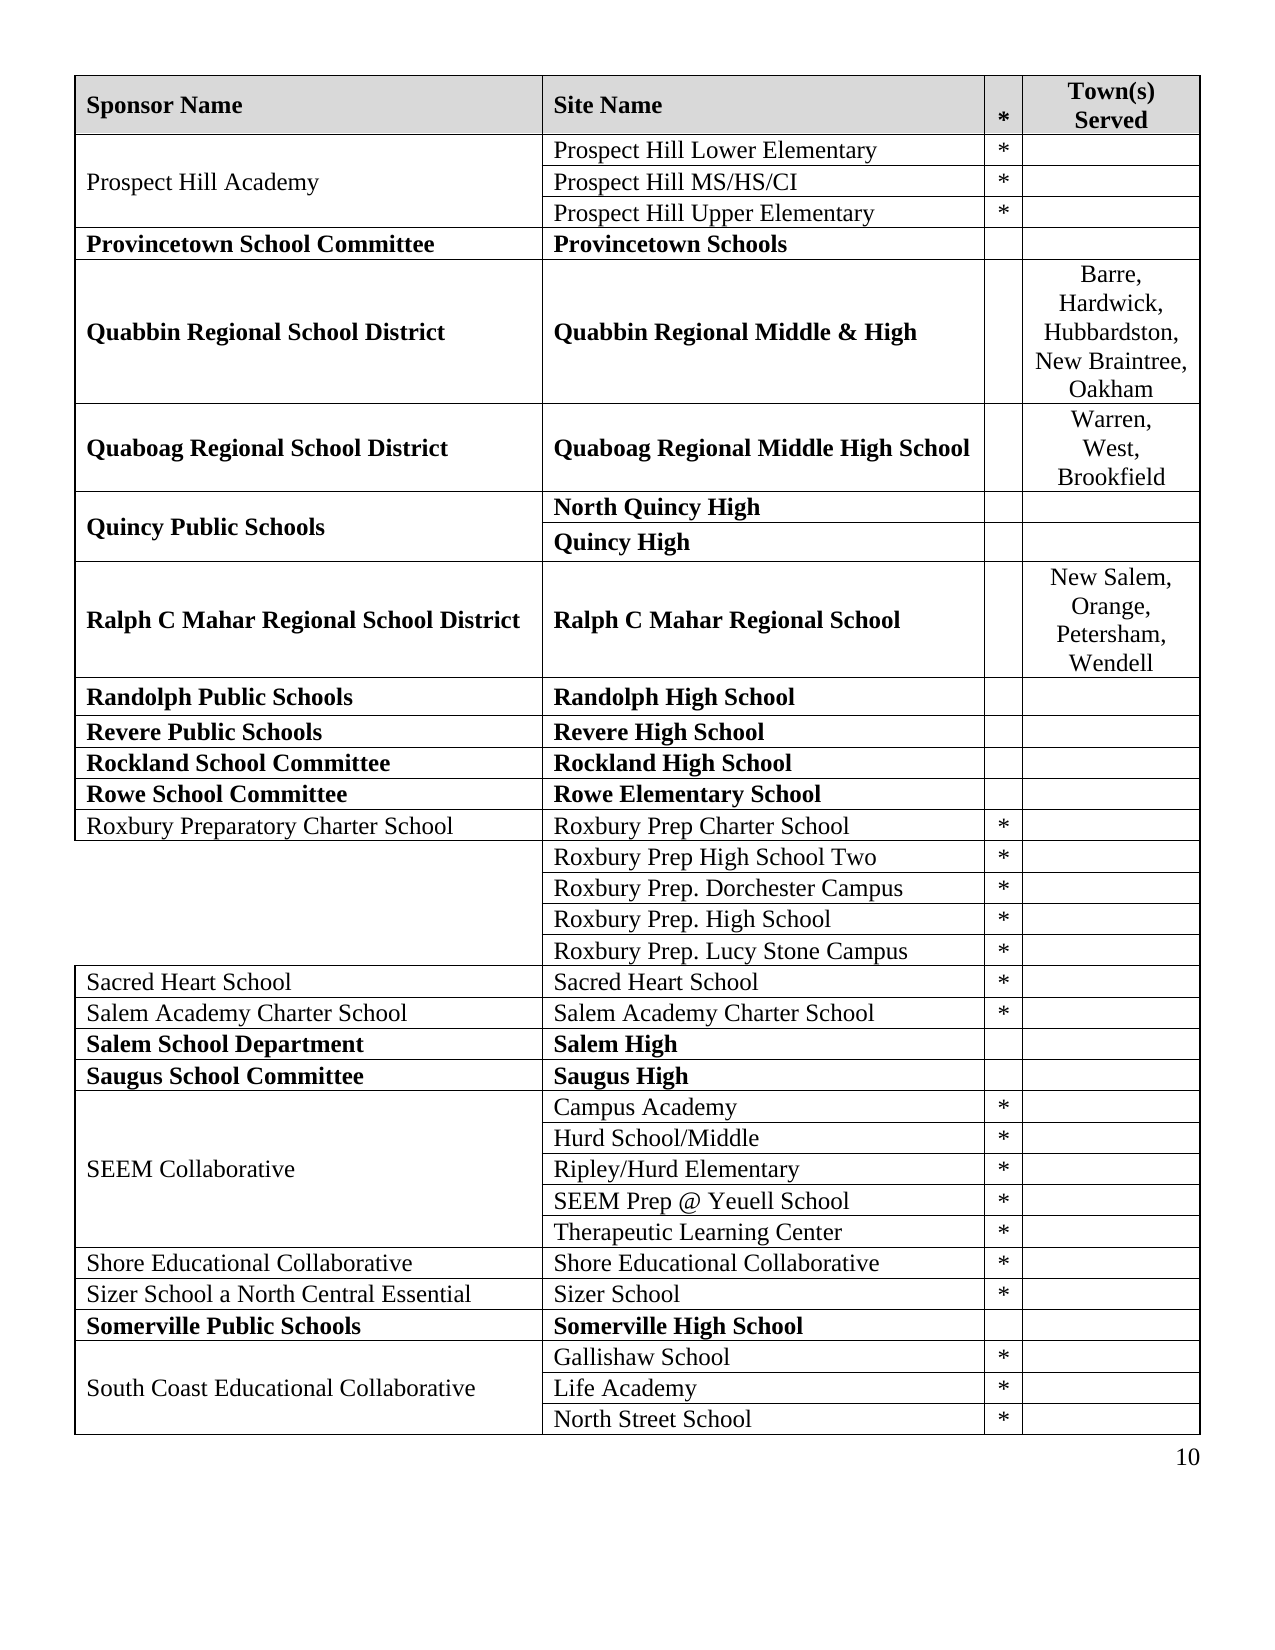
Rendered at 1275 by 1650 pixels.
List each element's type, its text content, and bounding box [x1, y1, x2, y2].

table_cell Quincy High [543, 523, 984, 561]
table_cell Salem Academy Charter School [76, 998, 542, 1028]
table_cell Prospect Hill Upper Elementary [543, 197, 984, 227]
table_cell [1023, 873, 1199, 903]
table_cell [985, 523, 1022, 561]
table_cell [985, 404, 1022, 491]
table_cell [1023, 841, 1199, 872]
table_cell [1023, 748, 1199, 778]
table_cell [1023, 966, 1199, 997]
table_cell Ripley/Hurd Elementary [543, 1154, 984, 1184]
table_cell * [985, 1248, 1022, 1278]
table_cell [985, 228, 1022, 258]
table_cell Campus Academy [543, 1091, 984, 1122]
table_cell Sacred Heart School [543, 966, 984, 997]
table_cell Quaboag Regional Middle High School [543, 404, 984, 491]
table_cell [1023, 135, 1199, 165]
table_cell [1023, 492, 1199, 522]
table_cell [1023, 1341, 1199, 1372]
table_cell [1023, 1404, 1199, 1434]
table_cell South Coast Educational Collaborative [76, 1341, 542, 1434]
table_cell [1023, 1216, 1199, 1247]
table_cell * [985, 935, 1022, 965]
table_cell * [985, 1185, 1022, 1215]
table_cell Ralph C Mahar Regional School District [76, 562, 542, 677]
table_cell * [985, 1404, 1022, 1434]
table_cell [1023, 1029, 1199, 1059]
table_cell * [985, 1091, 1022, 1122]
table_cell [985, 1060, 1022, 1090]
table_cell * [985, 1154, 1022, 1184]
table_cell * [985, 1123, 1022, 1153]
table_cell * [985, 810, 1022, 840]
table_cell Salem High [543, 1029, 984, 1059]
table_cell Saugus School Committee [76, 1060, 542, 1090]
table_cell [1023, 904, 1199, 934]
table_cell [1023, 678, 1199, 715]
table_cell Salem Academy Charter School [543, 998, 984, 1028]
table_cell Randolph High School [543, 678, 984, 715]
table_cell [985, 779, 1022, 809]
table_cell [985, 260, 1022, 403]
table_cell * [985, 135, 1022, 165]
table_cell Somerville Public Schools [76, 1310, 542, 1340]
table_cell [985, 1310, 1022, 1340]
table_cell [985, 562, 1022, 677]
table_cell Shore Educational Collaborative [543, 1248, 984, 1278]
table_cell [1023, 998, 1199, 1028]
table_cell [1023, 1123, 1199, 1153]
table_cell [985, 1029, 1022, 1059]
table_cell * [985, 873, 1022, 903]
table_cell [1023, 935, 1199, 965]
table_cell [1023, 1279, 1199, 1309]
table_cell Rockland School Committee [76, 748, 542, 778]
table_cell [1023, 1060, 1199, 1090]
table_cell * [985, 904, 1022, 934]
table_cell Sacred Heart School [76, 966, 542, 997]
table_cell * [985, 841, 1022, 872]
table_cell Sizer School [543, 1279, 984, 1309]
table_cell Roxbury Prep. Lucy Stone Campus [543, 935, 984, 965]
table_cell * [985, 197, 1022, 227]
table_cell Therapeutic Learning Center [543, 1216, 984, 1247]
table_cell [985, 716, 1022, 747]
table_cell [1023, 1091, 1199, 1122]
table_cell [1023, 1154, 1199, 1184]
table_cell Roxbury Prep. High School [543, 904, 984, 934]
table_cell [985, 678, 1022, 715]
table_cell * [985, 166, 1022, 196]
table_cell * [985, 1216, 1022, 1247]
table_cell [1023, 1248, 1199, 1278]
table_cell [1023, 523, 1199, 561]
table_cell [1023, 166, 1199, 196]
table_cell Revere Public Schools [76, 716, 542, 747]
table_cell Somerville High School [543, 1310, 984, 1340]
table_header Site Name [543, 76, 984, 133]
table_cell Quabbin Regional Middle & High [543, 260, 984, 403]
table_header Sponsor Name [76, 76, 542, 133]
table_cell Quabbin Regional School District [76, 260, 542, 403]
table_cell SEEM Collaborative [76, 1091, 542, 1247]
table_header * [985, 76, 1022, 133]
table_cell Rowe School Committee [76, 779, 542, 809]
table_cell Rockland High School [543, 748, 984, 778]
table_cell * [985, 1373, 1022, 1403]
table_cell Quaboag Regional School District [76, 404, 542, 491]
table_cell * [985, 998, 1022, 1028]
table_cell [1023, 716, 1199, 747]
table_cell * [985, 1279, 1022, 1309]
table_cell Salem School Department [76, 1029, 542, 1059]
table_cell Rowe Elementary School [543, 779, 984, 809]
table_header Town(s) Served [1023, 76, 1199, 133]
table_cell Roxbury Prep Charter School [543, 810, 984, 840]
table_cell Roxbury Prep. Dorchester Campus [543, 873, 984, 903]
table_cell Provincetown School Committee [76, 228, 542, 258]
table_cell Provincetown Schools [543, 228, 984, 258]
table_cell [1023, 197, 1199, 227]
table_cell [1023, 779, 1199, 809]
table_cell [1023, 1373, 1199, 1403]
table_cell Warren, West, Brookfield [1023, 404, 1199, 491]
table_cell North Street School [543, 1404, 984, 1434]
table_cell Saugus High [543, 1060, 984, 1090]
table_cell Prospect Hill Lower Elementary [543, 135, 984, 165]
table_cell Shore Educational Collaborative [76, 1248, 542, 1278]
table_cell [985, 492, 1022, 522]
table_cell Prospect Hill Academy [76, 135, 542, 227]
table_cell Hurd School/Middle [543, 1123, 984, 1153]
table_cell SEEM Prep @ Yeuell School [543, 1185, 984, 1215]
table_cell [1023, 1310, 1199, 1340]
table_cell North Quincy High [543, 492, 984, 522]
table_cell Barre, Hardwick, Hubbardston, New Braintree, Oakham [1023, 260, 1199, 403]
table_cell Sizer School a North Central Essential [76, 1279, 542, 1309]
table_cell Gallishaw School [543, 1341, 984, 1372]
table_cell Randolph Public Schools [76, 678, 542, 715]
table_cell * [985, 966, 1022, 997]
table_cell New Salem, Orange, Petersham, Wendell [1023, 562, 1199, 677]
table_cell Revere High School [543, 716, 984, 747]
table_cell Roxbury Prep High School Two [543, 841, 984, 872]
table_cell Ralph C Mahar Regional School [543, 562, 984, 677]
table_cell [1023, 228, 1199, 258]
table_cell Quincy Public Schools [76, 492, 542, 561]
table_cell Life Academy [543, 1373, 984, 1403]
table_cell Roxbury Preparatory Charter School [76, 810, 542, 840]
table_cell [1023, 810, 1199, 840]
table_cell * [985, 1341, 1022, 1372]
table_cell [1023, 1185, 1199, 1215]
table_cell [985, 748, 1022, 778]
table_cell Prospect Hill MS/HS/CI [543, 166, 984, 196]
